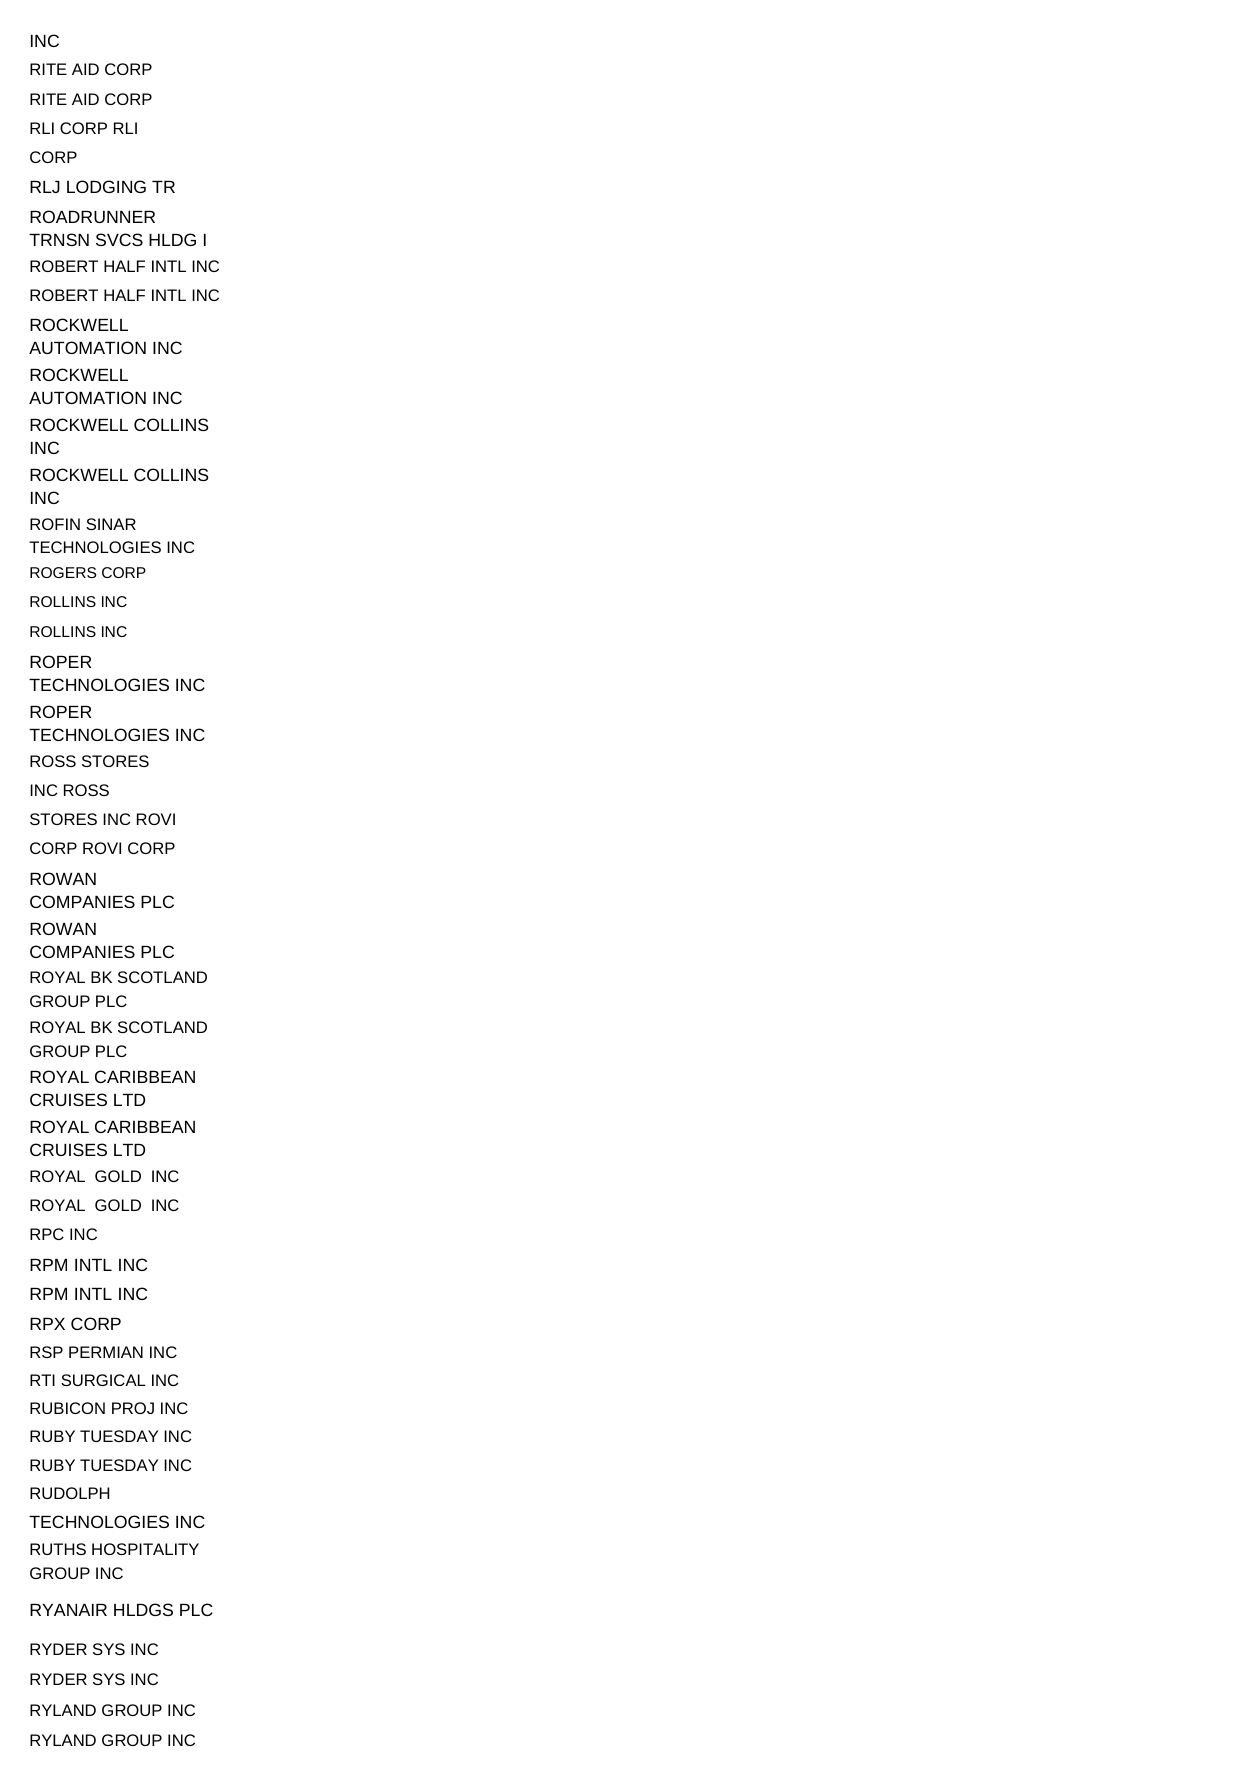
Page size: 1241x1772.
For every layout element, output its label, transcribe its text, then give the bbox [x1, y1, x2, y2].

text INC [29, 30, 231, 51]
text ROCKWELL AUTOMATION INC [29, 315, 186, 358]
text ROWAN COMPANIES PLC [29, 918, 202, 962]
text ROSS STORES INC ROSS STORES INC ROVI CORP ROVI CORP [29, 751, 181, 858]
text RUTHS HOSPITALITY GROUP INC [29, 1540, 208, 1583]
text ROGERS CORP ROLLINS INC ROLLINS INC [29, 564, 152, 640]
text ROYAL BK SCOTLAND GROUP PLC [29, 968, 219, 1011]
text ROPER TECHNOLOGIES INC [29, 702, 229, 745]
text RLJ LODGING TR [29, 177, 231, 198]
text RYANAIR HLDGS PLC [29, 1599, 231, 1620]
text ROYAL GOLD INC ROYAL GOLD INC RPC INC [29, 1167, 179, 1244]
text ROYAL BK SCOTLAND GROUP PLC [29, 1018, 219, 1061]
text ROFIN SINAR TECHNOLOGIES INC [29, 514, 202, 557]
text ROCKWELL COLLINS INC [29, 464, 211, 508]
text ROYAL CARIBBEAN CRUISES LTD [29, 1067, 198, 1111]
text RYDER SYS INC RYDER SYS INC RYLAND GROUP INC RYLAND GROUP INC [29, 1639, 204, 1750]
text ROPER TECHNOLOGIES INC [29, 652, 229, 695]
text ROWAN COMPANIES PLC [29, 868, 202, 912]
text RPM INTL INC RPM INTL INC RPX CORP [29, 1254, 148, 1334]
text ROCKWELL AUTOMATION INC [29, 365, 186, 408]
text ROADRUNNER TRNSN SVCS HLDG I [29, 207, 219, 250]
text RITE AID CORP RITE AID CORP RLI CORP RLI CORP [29, 60, 156, 167]
text RSP PERMIAN INC RTI SURGICAL INC RUBICON PROJ INC RUBY TUESDAY INC RUBY TUESDAY INC RUDOLPH [29, 1343, 202, 1503]
text ROYAL CARIBBEAN CRUISES LTD [29, 1117, 198, 1160]
text ROCKWELL COLLINS INC [29, 415, 211, 458]
text TECHNOLOGIES INC [29, 1512, 231, 1532]
text ROBERT HALF INTL INC ROBERT HALF INTL INC [29, 257, 231, 305]
